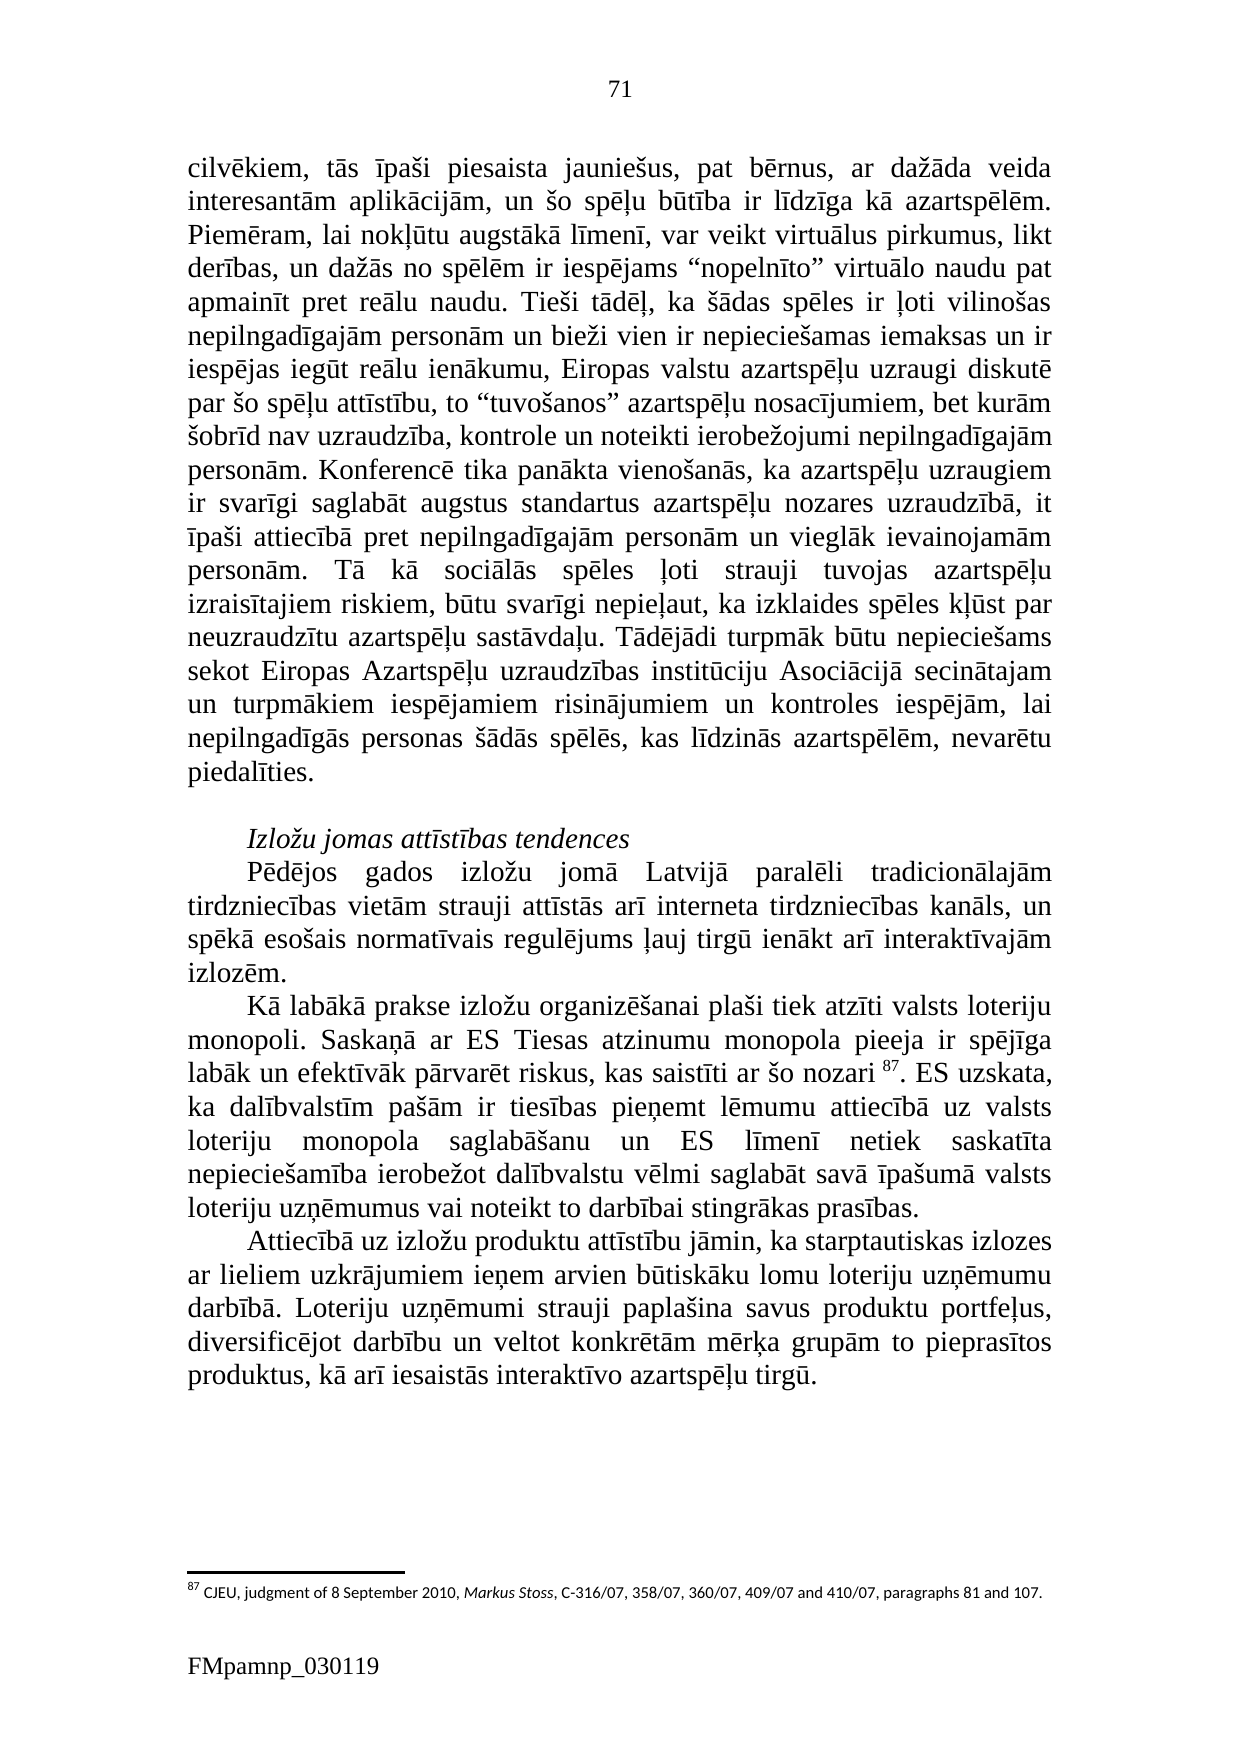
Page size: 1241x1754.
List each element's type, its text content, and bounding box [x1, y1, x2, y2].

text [187, 150, 1053, 787]
text Izložu jomas attīstības tendences [187, 821, 1053, 854]
text Pēdējos gados izložu jomā Latvijā paralēli tradicionālajām tirdzniecības vietām strauji attīstās arī interneta tirdzniecības kanāls, un spēkā esošais normatīvais regulējums ļauj tirgū ienākt arī interaktīvajām izlozēm. [187, 854, 1053, 988]
text Kā labākā prakse izložu organizēšanai plaši tiek atzīti valsts loteriju monopoli. Saskaņā ar ES Tiesas atzinumu monopola pieeja ir spējīga labāk un efektīvāk pārvarēt riskus, kas saistīti ar šo nozari . ES uzskata, ka dalībvalstīm pašām ir tiesības pieņemt lēmumu attiecībā uz valsts loteriju monopola saglabāšanu un ES līmenī netiek saskatīta nepieciešamība ierobežot dalībvalstu vēlmi saglabāt savā īpašumā valsts loteriju uzņēmumus vai noteikt to darbībai stingrākas prasības. [187, 988, 1053, 1223]
text Attiecībā uz izložu produktu attīstību jāmin, ka starptautiskas izlozes ar lieliem uzkrājumiem ieņem arvien būtiskāku lomu loteriju uzņēmumu darbībā. Loteriju uzņēmumi strauji paplašina savus produktu portfeļus, diversificējot darbību un veltot konkrētām mērķa grupām to pieprasītos produktus, kā arī iesaistās interaktīvo azartspēļu tirgū. [187, 1223, 1053, 1391]
